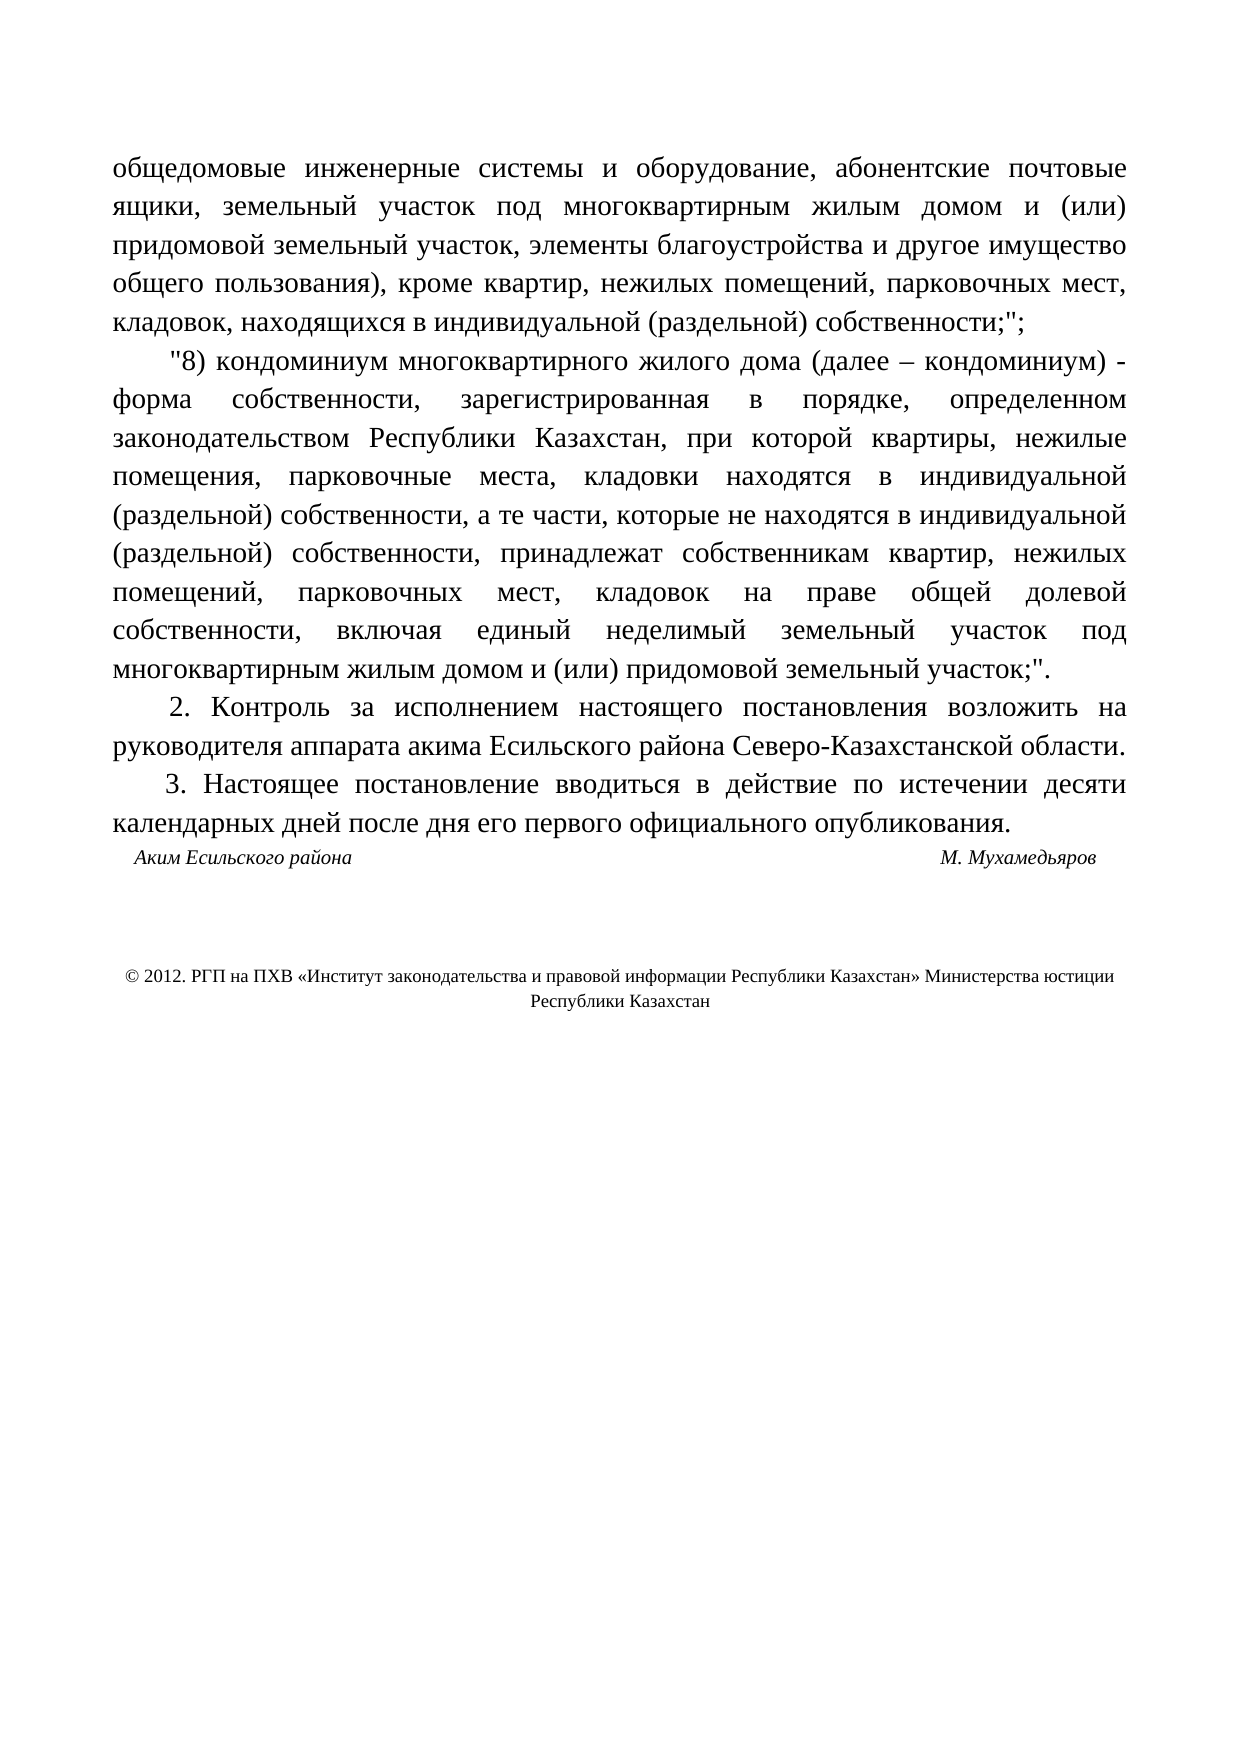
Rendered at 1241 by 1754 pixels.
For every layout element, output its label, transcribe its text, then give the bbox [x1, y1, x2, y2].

table_header М. Мухамедьяров [939, 844, 1240, 875]
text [112, 150, 1128, 338]
text © 2012. РГП на ПХВ «Институт законодательства и правовой информации Республики Казахстан» Министерства юстиции Республики Казахстан [112, 965, 1128, 1012]
text 3. Настоящее постановление вводиться в действие по истечении десяти календарных дней после дня его первого официального опубликования. [112, 767, 1128, 839]
table_header Аким Есильского района [101, 844, 939, 875]
text 2. Контроль за исполнением настоящего постановления возложить на руководителя аппарата акима Есильского района Северо-Казахстанской области. [112, 689, 1128, 762]
text "8) кондоминиум многоквартирного жилого дома (далее – кондоминиум) - форма собственности, зарегистрированная в порядке, определенном законодательством Республики Казахстан, при которой квартиры, нежилые помещения, парковочные места, кладовки находятся в индивидуальной (раздельной) собственности, а те части, которые не находятся в индивидуальной (раздельной) собственности, принадлежат собственникам квартир, нежилых помещений, парковочных мест, кладовок на праве общей долевой собственности, включая единый неделимый земельный участок под многоквартирным жилым домом и (или) придомовой земельный участок;". [112, 343, 1128, 684]
